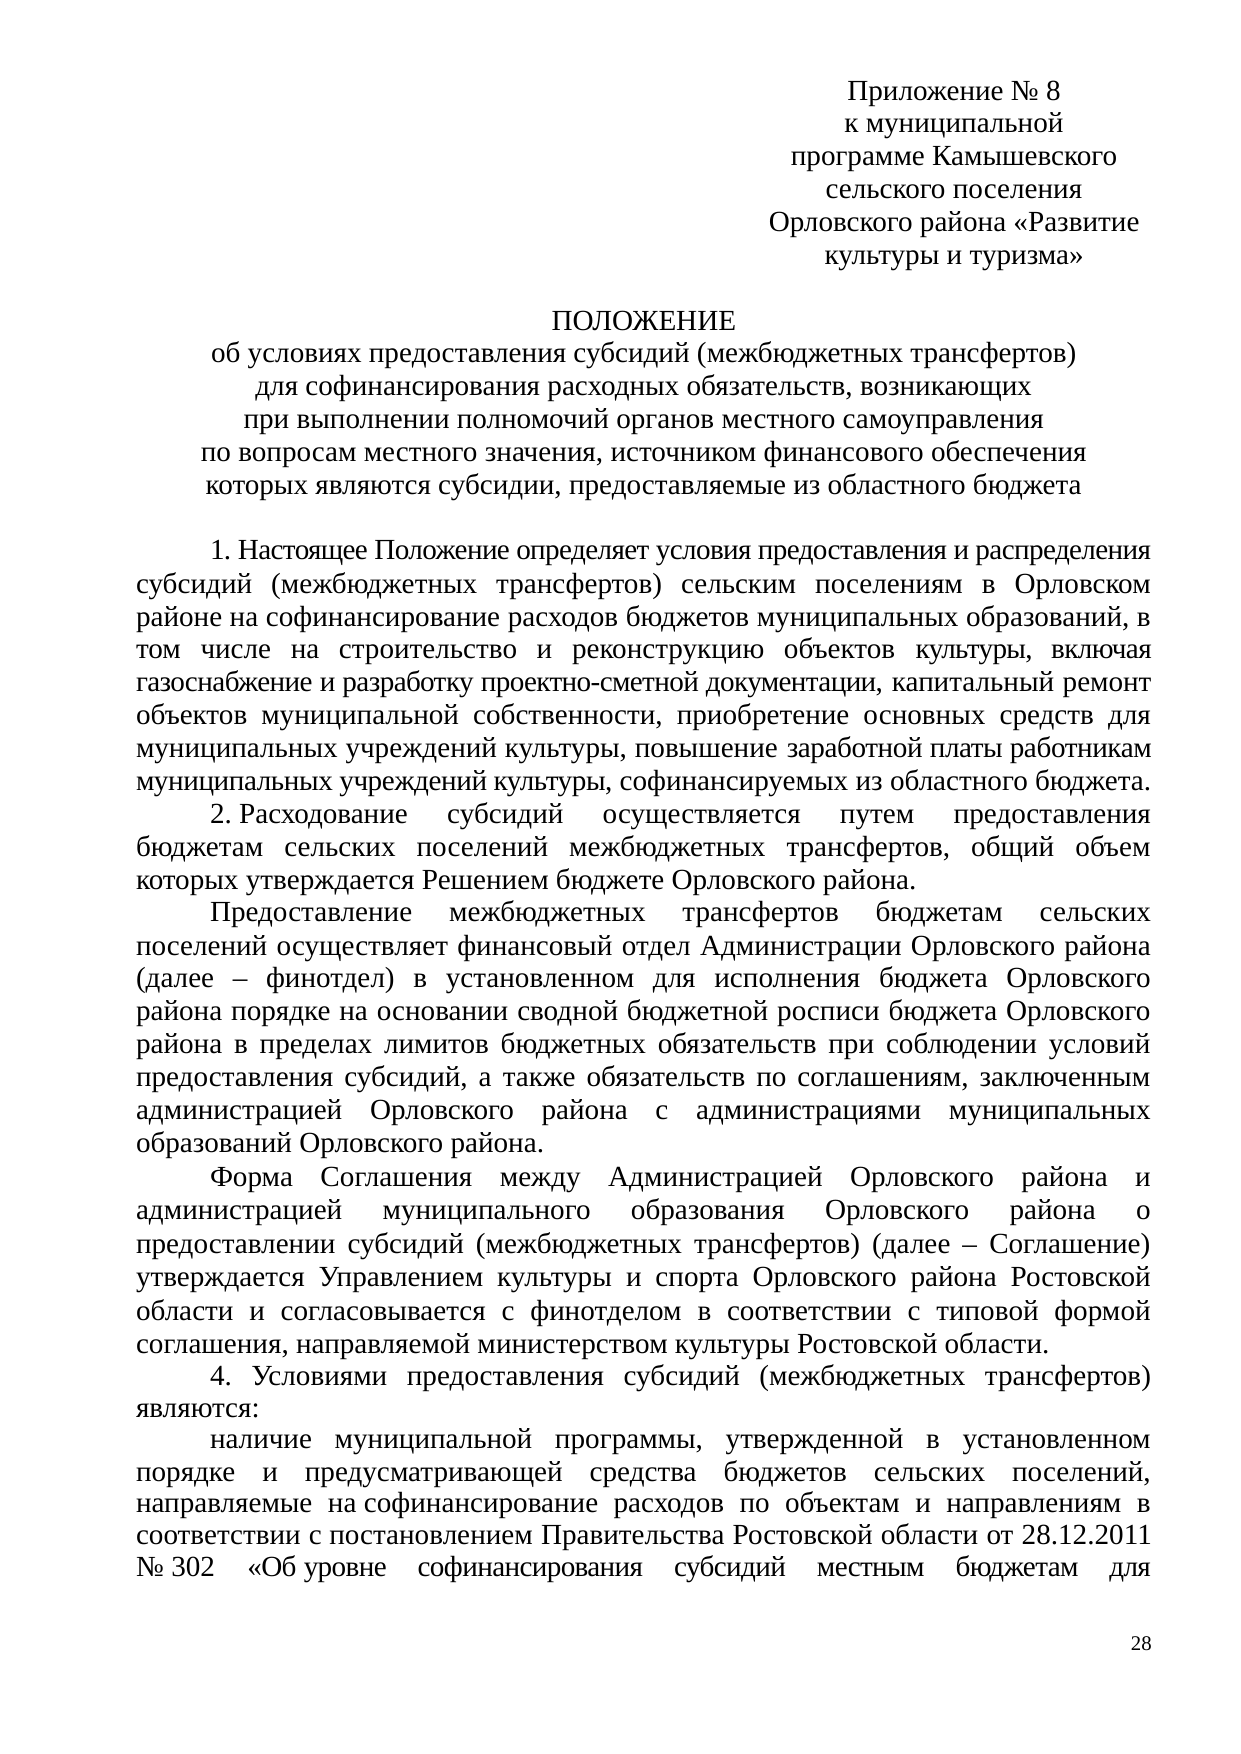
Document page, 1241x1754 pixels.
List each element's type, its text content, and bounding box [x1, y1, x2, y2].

text ПОЛОЖЕНИЕ [136, 304, 1152, 337]
text для софинансирования расходных обязательств, возникающих [136, 369, 1152, 402]
text к муниципальной [756, 107, 1152, 139]
text которых являются субсидии, предоставляемые из областного бюджета [136, 468, 1152, 501]
text Форма Соглашения между Администрацией Орловского района и администрацией муниципального образования Орловского района о предоставлении субсидий (межбюджетных трансфертов) (далее – Соглашение) утверждается Управлением культуры и спорта Орловского района Ростовской области и согласовывается с финотделом в соответствии с типовой формой соглашения, направляемой министерством культуры Ростовской области. [136, 1159, 1152, 1360]
text 4. Условиями предоставления субсидий (межбюджетных трансфертов) являются: [136, 1360, 1152, 1423]
text при выполнении полномочий органов местного самоуправления [136, 402, 1152, 435]
text по вопросам местного значения, источником финансового обеспечения [136, 435, 1152, 468]
list Настоящее Положение определяет условия предоставления и распределения субсидий (межбюджетных трансфертов) сельским поселениям в Орловском районе на софинансирование расходов бюджетов муниципальных образований, в том числе на строительство и реконструкцию объектов культуры, включая газоснабжение и разработку проектно-сметной документации, капитальный ремонт объектов муниципальной собственности, приобретение основных средств для муниципальных учреждений культуры, повышение заработной платы работникам муниципальных учреждений культуры, софинансируемых из областного бюджета. [136, 533, 1152, 797]
text об условиях предоставления субсидий (межбюджетных трансфертов) [136, 337, 1152, 369]
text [136, 1423, 1152, 1583]
text программе Камышевского сельского поселения Орловского района «Развитие культуры и туризма» [756, 139, 1152, 271]
list Расходование субсидий осуществляется путем предоставления бюджетам сельских поселений межбюджетных трансфертов, общий объем которых утверждается Решением бюджете Орловского района. [136, 797, 1152, 895]
text Предоставление межбюджетных трансфертов бюджетам сельских поселений осуществляет финансовый отдел Администрации Орловского района (далее – финотдел) в установленном для исполнения бюджета Орловского района порядке на основании сводной бюджетной росписи бюджета Орловского района в пределах лимитов бюджетных обязательств при соблюдении условий предоставления субсидий, а также обязательств по соглашениям, заключенным администрацией Орловского района с администрациями муниципальных образований Орловского района. [136, 895, 1152, 1159]
text Приложение № 8 [756, 74, 1152, 107]
